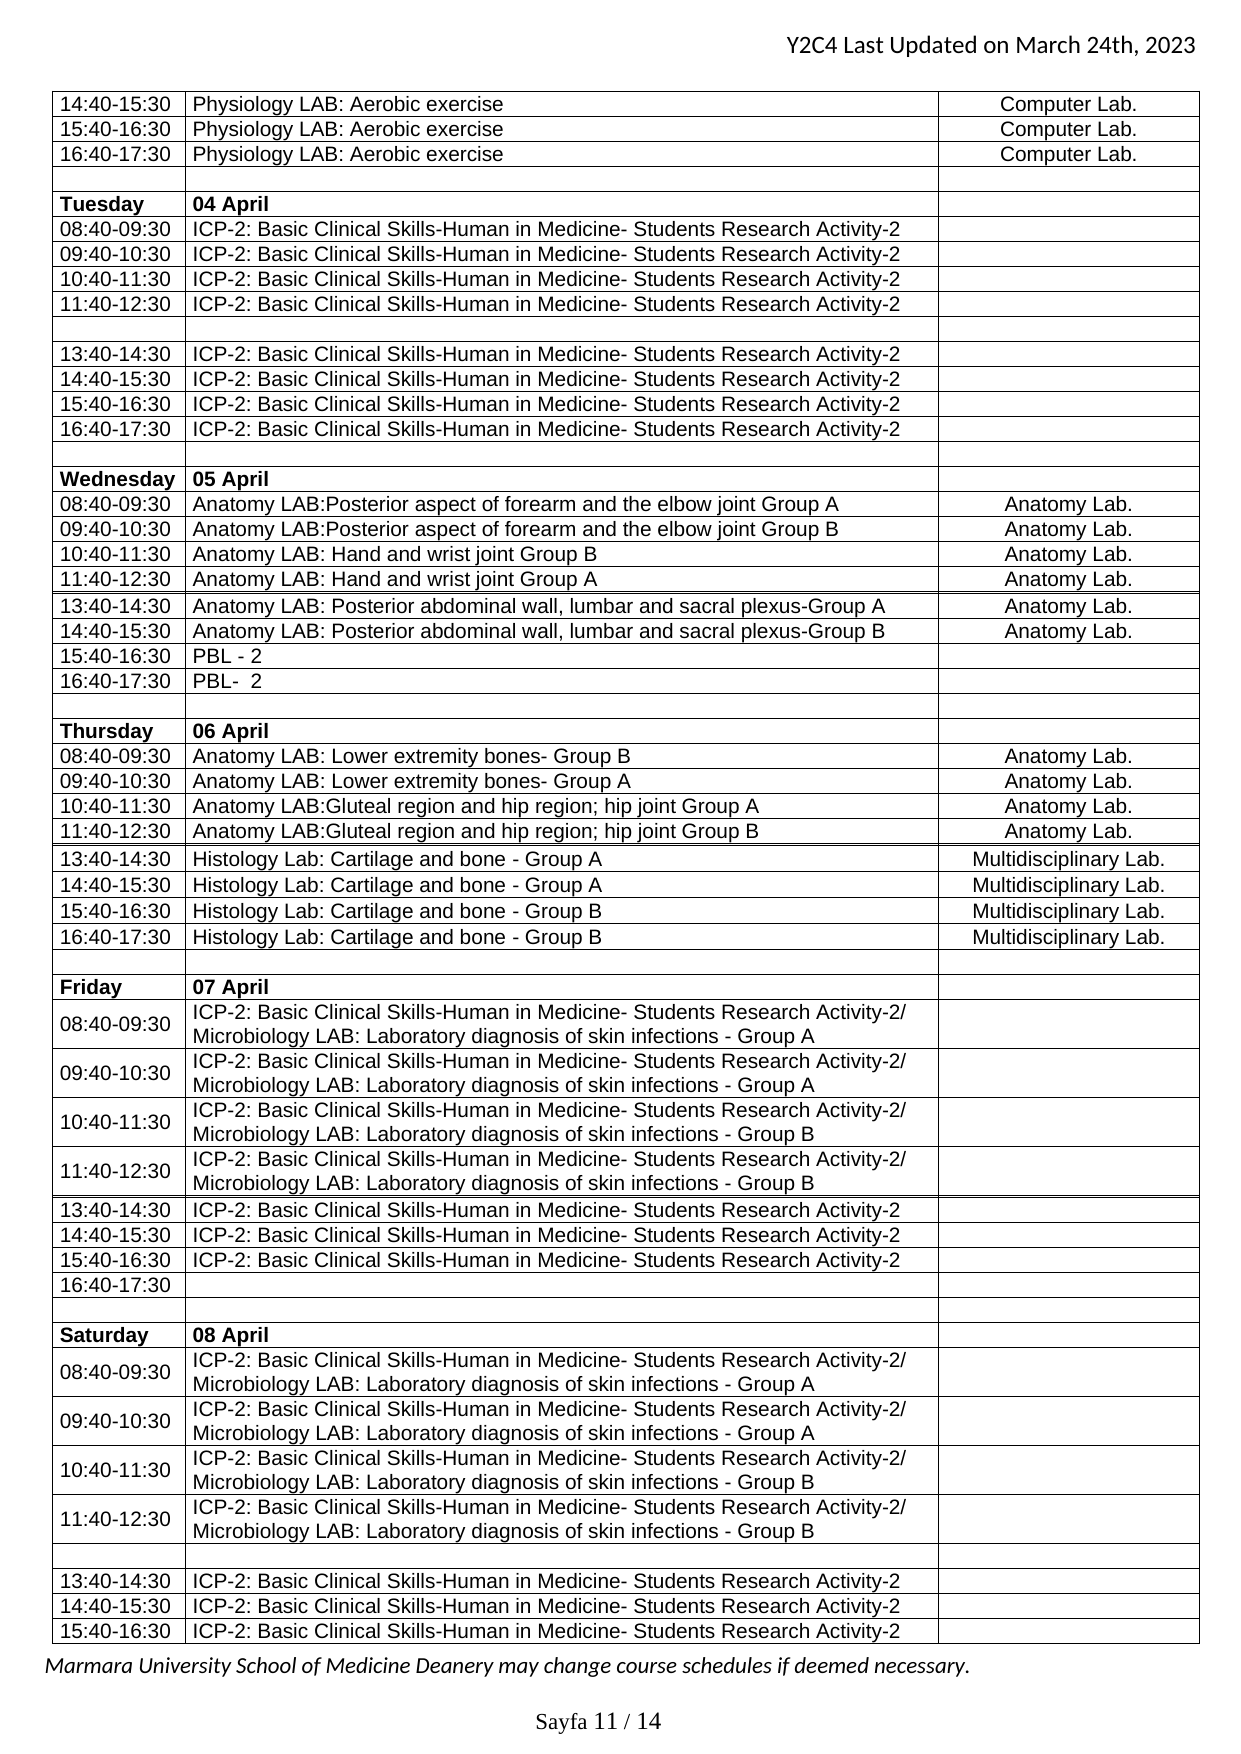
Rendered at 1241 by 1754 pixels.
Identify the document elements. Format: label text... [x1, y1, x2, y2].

table_cell PBL- 2 [186, 669, 938, 693]
table_cell ICP-2: Basic Clinical Skills-Human in Medicine- Students Research Activity-2 [186, 242, 938, 266]
table_cell [53, 167, 185, 191]
table_cell 09:40-10:30 [53, 769, 185, 793]
table_cell ICP-2: Basic Clinical Skills-Human in Medicine- Students Research Activity-2/ Microbiology LAB: Laboratory diagnosis of skin infections - Group B [186, 1446, 938, 1494]
table_cell 14:40-15:30 [53, 1594, 185, 1618]
table_cell Anatomy Lab. [939, 542, 1199, 566]
table_cell Anatomy LAB: Posterior abdominal wall, lumbar and sacral plexus-Group A [186, 594, 938, 618]
table_cell [939, 1446, 1199, 1494]
table_cell 11:40-12:30 [53, 1147, 185, 1195]
table_cell [939, 644, 1199, 668]
table_cell [939, 1223, 1199, 1247]
table_cell Anatomy Lab. [939, 794, 1199, 818]
table_cell Anatomy Lab. [939, 517, 1199, 541]
table_cell 16:40-17:30 [53, 669, 185, 693]
table_cell [186, 1544, 938, 1568]
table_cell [186, 92, 938, 116]
table_cell ICP-2: Basic Clinical Skills-Human in Medicine- Students Research Activity-2/ Microbiology LAB: Laboratory diagnosis of skin infections - Group A [186, 1397, 938, 1445]
table_cell [939, 342, 1199, 366]
table_cell [53, 694, 185, 718]
table_cell ICP-2: Basic Clinical Skills-Human in Medicine- Students Research Activity-2 [186, 292, 938, 316]
table_cell [939, 1348, 1199, 1396]
table_cell Anatomy LAB:Posterior aspect of forearm and the elbow joint Group B [186, 517, 938, 541]
table_cell 16:40-17:30 [53, 417, 185, 441]
table_cell ICP-2: Basic Clinical Skills-Human in Medicine- Students Research Activity-2 [186, 1223, 938, 1247]
table_cell 09:40-10:30 [53, 1049, 185, 1097]
table_cell [53, 442, 185, 466]
table_cell 05 April [186, 467, 938, 491]
table_cell 10:40-11:30 [53, 794, 185, 818]
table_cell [186, 1594, 938, 1618]
table_cell ICP-2: Basic Clinical Skills-Human in Medicine- Students Research Activity-2/ Microbiology LAB: Laboratory diagnosis of skin infections - Group A [186, 1348, 938, 1396]
table_cell [53, 950, 185, 974]
table_cell 04 April [186, 192, 938, 216]
table_cell Anatomy Lab. [939, 619, 1199, 643]
table_cell [939, 267, 1199, 291]
table_cell 08:40-09:30 [53, 1348, 185, 1396]
table_cell ICP-2: Basic Clinical Skills-Human in Medicine- Students Research Activity-2 [186, 1198, 938, 1222]
table_cell Histology Lab: Cartilage and bone ‐ Group B [186, 924, 938, 949]
table_cell PBL - 2 [186, 644, 938, 668]
table_cell ICP-2: Basic Clinical Skills-Human in Medicine- Students Research Activity-2/ Microbiology LAB: Laboratory diagnosis of skin infections - Group B [186, 1147, 938, 1195]
table_cell Anatomy Lab. [939, 819, 1199, 843]
table_cell [939, 1495, 1199, 1543]
table_cell [939, 442, 1199, 466]
table_cell Anatomy LAB: Posterior abdominal wall, lumbar and sacral plexus-Group B [186, 619, 938, 643]
table_cell [939, 217, 1199, 241]
table_cell 10:40-11:30 [53, 1446, 185, 1494]
table_cell ICP-2: Basic Clinical Skills-Human in Medicine- Students Research Activity-2 [186, 392, 938, 416]
table_cell 10:40-11:30 [53, 267, 185, 291]
table_cell [939, 392, 1199, 416]
table_cell [186, 694, 938, 718]
table_cell [939, 167, 1199, 191]
table_cell Anatomy LAB: Lower extremity bones- Group A [186, 769, 938, 793]
table_cell 15:40-16:30 [53, 117, 185, 141]
table_cell Computer Lab. [939, 117, 1199, 141]
table_cell [939, 1000, 1199, 1048]
table_cell Friday [53, 975, 185, 999]
table_cell ICP-2: Basic Clinical Skills-Human in Medicine- Students Research Activity-2/ Microbiology LAB: Laboratory diagnosis of skin infections - Group A [186, 1000, 938, 1048]
table_cell [939, 467, 1199, 491]
table_cell Computer Lab. [939, 92, 1199, 116]
table_cell [53, 1298, 185, 1322]
table_cell [939, 1569, 1199, 1593]
table_cell Multidisciplinary Lab. [939, 846, 1199, 871]
table_cell Saturday [53, 1323, 185, 1347]
table_cell [939, 719, 1199, 743]
table_cell [939, 1198, 1199, 1222]
table_cell [186, 317, 938, 341]
table_cell [939, 1594, 1199, 1618]
table_cell [186, 167, 938, 191]
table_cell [186, 1619, 938, 1643]
table_cell ICP-2: Basic Clinical Skills-Human in Medicine- Students Research Activity-2 [186, 217, 938, 241]
table_cell 16:40-17:30 [53, 924, 185, 949]
table_cell 11:40-12:30 [53, 567, 185, 591]
table_cell 14:40-15:30 [53, 619, 185, 643]
table_cell Anatomy LAB: Hand and wrist joint Group A [186, 567, 938, 591]
table_cell 14:40-15:30 [53, 92, 185, 116]
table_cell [186, 117, 938, 141]
table_cell 08:40-09:30 [53, 744, 185, 768]
table_cell [939, 1273, 1199, 1297]
table_cell 09:40-10:30 [53, 517, 185, 541]
table_cell 13:40-14:30 [53, 594, 185, 618]
table_cell [939, 975, 1199, 999]
table_cell Anatomy LAB:Posterior aspect of forearm and the elbow joint Group A [186, 492, 938, 516]
table_cell [186, 442, 938, 466]
table_cell 09:40-10:30 [53, 1397, 185, 1445]
table_cell [939, 242, 1199, 266]
table_cell ICP-2: Basic Clinical Skills-Human in Medicine- Students Research Activity-2 [186, 367, 938, 391]
table_cell Multidisciplinary Lab. [939, 924, 1199, 949]
table_cell [186, 950, 938, 974]
table_cell [53, 317, 185, 341]
table_cell Anatomy Lab. [939, 594, 1199, 618]
table_cell 14:40-15:30 [53, 872, 185, 897]
table_cell Physiology LAB: Aerobic exercise [186, 142, 938, 166]
table_cell [939, 367, 1199, 391]
table_cell ICP-2: Basic Clinical Skills-Human in Medicine- Students Research Activity-2 [186, 267, 938, 291]
table_cell 08:40-09:30 [53, 1000, 185, 1048]
table_cell 15:40-16:30 [53, 644, 185, 668]
table_cell 16:40-17:30 [53, 142, 185, 166]
table_cell 11:40-12:30 [53, 819, 185, 843]
table_cell [53, 1544, 185, 1568]
table_cell 08:40-09:30 [53, 492, 185, 516]
table_cell ICP-2: Basic Clinical Skills-Human in Medicine- Students Research Activity-2 [186, 1248, 938, 1272]
table_cell 15:40-16:30 [53, 898, 185, 923]
table_cell Anatomy Lab. [939, 744, 1199, 768]
table_cell 13:40-14:30 [53, 846, 185, 871]
table_cell 14:40-15:30 [53, 367, 185, 391]
table_cell [939, 1298, 1199, 1322]
table_cell [939, 1619, 1199, 1643]
table_cell 08:40-09:30 [53, 217, 185, 241]
table_cell 13:40-14:30 [53, 1198, 185, 1222]
table_cell 09:40-10:30 [53, 242, 185, 266]
table_cell [939, 950, 1199, 974]
table_cell ICP-2: Basic Clinical Skills-Human in Medicine- Students Research Activity-2/ Microbiology LAB: Laboratory diagnosis of skin infections - Group A [186, 1049, 938, 1097]
table_cell 07 April [186, 975, 938, 999]
table_cell ICP-2: Basic Clinical Skills-Human in Medicine- Students Research Activity-2/ Microbiology LAB: Laboratory diagnosis of skin infections - Group B [186, 1098, 938, 1146]
table_cell [186, 1273, 938, 1297]
table_cell 06 April [186, 719, 938, 743]
table_cell [939, 1544, 1199, 1568]
table_cell Anatomy Lab. [939, 567, 1199, 591]
table_cell 10:40-11:30 [53, 542, 185, 566]
table_cell Anatomy Lab. [939, 492, 1199, 516]
table_cell Histology Lab: Cartilage and bone ‐ Group A [186, 846, 938, 871]
table_cell 08 April [186, 1323, 938, 1347]
table_cell [939, 1049, 1199, 1097]
table_cell 16:40-17:30 [53, 1273, 185, 1297]
table_cell 11:40-12:30 [53, 1495, 185, 1543]
table_cell Anatomy LAB: Hand and wrist joint Group B [186, 542, 938, 566]
table_cell [939, 192, 1199, 216]
table_cell 15:40-16:30 [53, 392, 185, 416]
table_cell [939, 1323, 1199, 1347]
table_cell Anatomy LAB: Lower extremity bones- Group B [186, 744, 938, 768]
table_cell Tuesday [53, 192, 185, 216]
table_cell [939, 669, 1199, 693]
table_cell 13:40-14:30 [53, 342, 185, 366]
table_cell 15:40-16:30 [53, 1248, 185, 1272]
table_cell Anatomy LAB:Gluteal region and hip region; hip joint Group A [186, 794, 938, 818]
table_cell Histology Lab: Cartilage and bone ‐ Group B [186, 898, 938, 923]
table_cell 10:40-11:30 [53, 1098, 185, 1146]
table_cell ICP-2: Basic Clinical Skills-Human in Medicine- Students Research Activity-2 [186, 342, 938, 366]
table_cell Histology Lab: Cartilage and bone ‐ Group A [186, 872, 938, 897]
table_cell Computer Lab. [939, 142, 1199, 166]
table_cell ICP-2: Basic Clinical Skills-Human in Medicine- Students Research Activity-2 [186, 417, 938, 441]
table_cell Anatomy Lab. [939, 769, 1199, 793]
table_cell 11:40-12:30 [53, 292, 185, 316]
table_cell [939, 1248, 1199, 1272]
table_cell Multidisciplinary Lab. [939, 872, 1199, 897]
table_cell 14:40-15:30 [53, 1223, 185, 1247]
table_cell 15:40-16:30 [53, 1619, 185, 1643]
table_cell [186, 1569, 938, 1593]
table_cell Anatomy LAB:Gluteal region and hip region; hip joint Group B [186, 819, 938, 843]
table_cell [939, 694, 1199, 718]
table_cell Multidisciplinary Lab. [939, 898, 1199, 923]
table_cell [939, 417, 1199, 441]
table_cell [939, 317, 1199, 341]
table_cell [939, 1098, 1199, 1146]
table_cell [939, 292, 1199, 316]
table_cell [186, 1298, 938, 1322]
table_cell [939, 1147, 1199, 1195]
table_cell [939, 1397, 1199, 1445]
table_cell Thursday [53, 719, 185, 743]
table_cell Wednesday [53, 467, 185, 491]
table_cell 13:40-14:30 [53, 1569, 185, 1593]
table_cell ICP-2: Basic Clinical Skills-Human in Medicine- Students Research Activity-2/ Microbiology LAB: Laboratory diagnosis of skin infections - Group B [186, 1495, 938, 1543]
